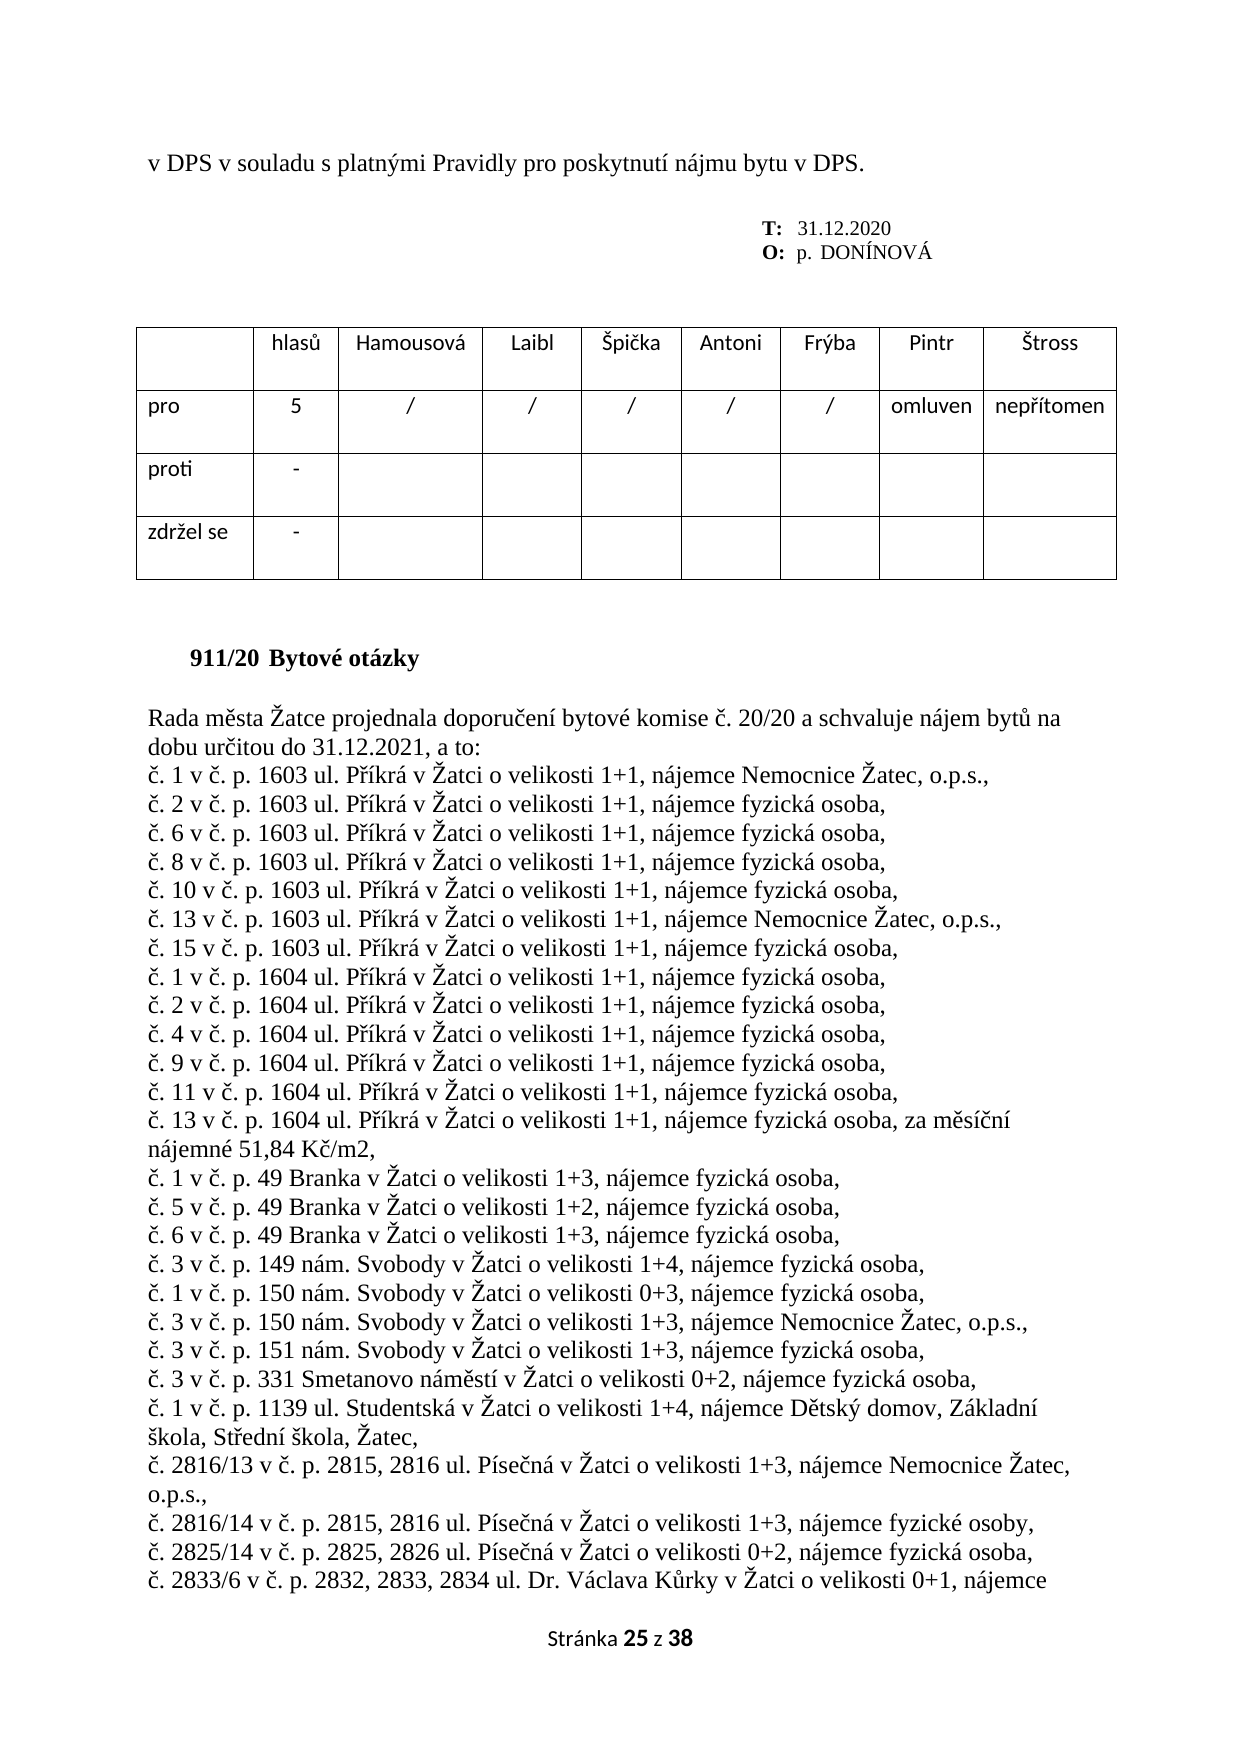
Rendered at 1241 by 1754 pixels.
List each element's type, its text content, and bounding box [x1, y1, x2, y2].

text č. 1 v č. p. 1139 ul. Studentská v Žatci o velikosti 1+4, nájemce Dětský domov, Základní škola, Střední škola, Žatec, [148, 1393, 1093, 1450]
table_cell / [682, 391, 780, 453]
table_header Hamousová [339, 328, 482, 390]
table_cell [582, 517, 681, 579]
table_header Štross [984, 328, 1116, 390]
table_cell [880, 517, 983, 579]
text č. 3 v č. p. 149 nám. Svobody v Žatci o velikosti 1+4, nájemce fyzická osoba, [148, 1249, 1093, 1278]
table_cell proti [137, 454, 253, 516]
table_cell / [781, 391, 879, 453]
text č. 5 v č. p. 49 Branka v Žatci o velikosti 1+2, nájemce fyzická osoba, [148, 1192, 1093, 1220]
table_cell omluven [880, 391, 983, 453]
text č. 11 v č. p. 1604 ul. Příkrá v Žatci o velikosti 1+1, nájemce fyzická osoba, [148, 1077, 1093, 1105]
table_header Laibl [483, 328, 581, 390]
text č. 6 v č. p. 49 Branka v Žatci o velikosti 1+3, nájemce fyzická osoba, [148, 1220, 1093, 1249]
table_cell nepřítomen [984, 391, 1116, 453]
table_header Pintr [880, 328, 983, 390]
table_cell [339, 517, 482, 579]
table_cell [582, 454, 681, 516]
text dobu určitou do 31.12.2021, a to: [148, 732, 1093, 760]
text č. 2833/6 v č. p. 2832, 2833, 2834 ul. Dr. Václava Kůrky v Žatci o velikosti 0+1, nájemce [148, 1565, 1093, 1594]
text O: p. DONÍNOVÁ [148, 240, 1093, 264]
text č. 8 v č. p. 1603 ul. Příkrá v Žatci o velikosti 1+1, nájemce fyzická osoba, [148, 847, 1093, 875]
table_cell [483, 517, 581, 579]
text č. 2 v č. p. 1604 ul. Příkrá v Žatci o velikosti 1+1, nájemce fyzická osoba, [148, 990, 1093, 1019]
table_header [137, 328, 253, 390]
text č. 2816/13 v č. p. 2815, 2816 ul. Písečná v Žatci o velikosti 1+3, nájemce Nemocnice Žatec, o.p.s., [148, 1450, 1093, 1508]
table_cell - [254, 517, 338, 579]
table_cell [339, 454, 482, 516]
table_cell 5 [254, 391, 338, 453]
text č. 1 v č. p. 150 nám. Svobody v Žatci o velikosti 0+3, nájemce fyzická osoba, [148, 1278, 1093, 1307]
table_cell [880, 454, 983, 516]
table_cell [781, 517, 879, 579]
text č. 9 v č. p. 1604 ul. Příkrá v Žatci o velikosti 1+1, nájemce fyzická osoba, [148, 1048, 1093, 1077]
text č. 1 v č. p. 1603 ul. Příkrá v Žatci o velikosti 1+1, nájemce Nemocnice Žatec, o.p.s., [148, 760, 1093, 789]
table_cell [984, 517, 1116, 579]
text č. 3 v č. p. 151 nám. Svobody v Žatci o velikosti 1+3, nájemce fyzická osoba, [148, 1335, 1093, 1364]
text č. 1 v č. p. 49 Branka v Žatci o velikosti 1+3, nájemce fyzická osoba, [148, 1163, 1093, 1192]
table_cell - [254, 454, 338, 516]
table_cell zdržel se [137, 517, 253, 579]
text č. 3 v č. p. 331 Smetanovo náměstí v Žatci o velikosti 0+2, nájemce fyzická osoba, [148, 1364, 1093, 1393]
table_cell [682, 517, 780, 579]
table_cell [781, 454, 879, 516]
text č. 3 v č. p. 150 nám. Svobody v Žatci o velikosti 1+3, nájemce Nemocnice Žatec, o.p.s., [148, 1307, 1093, 1335]
table_cell [483, 454, 581, 516]
table_header hlasů [254, 328, 338, 390]
text T: 31.12.2020 [148, 216, 1093, 240]
table_cell / [582, 391, 681, 453]
text č. 13 v č. p. 1603 ul. Příkrá v Žatci o velikosti 1+1, nájemce Nemocnice Žatec, o.p.s., [148, 904, 1093, 933]
table_header Antoni [682, 328, 780, 390]
text č. 4 v č. p. 1604 ul. Příkrá v Žatci o velikosti 1+1, nájemce fyzická osoba, [148, 1019, 1093, 1048]
table_cell [984, 454, 1116, 516]
table_cell pro [137, 391, 253, 453]
table_cell / [483, 391, 581, 453]
text č. 13 v č. p. 1604 ul. Příkrá v Žatci o velikosti 1+1, nájemce fyzická osoba, za měsíční nájemné 51,84 Kč/m2, [148, 1105, 1093, 1163]
table_header Frýba [781, 328, 879, 390]
text č. 2 v č. p. 1603 ul. Příkrá v Žatci o velikosti 1+1, nájemce fyzická osoba, [148, 789, 1093, 818]
text č. 6 v č. p. 1603 ul. Příkrá v Žatci o velikosti 1+1, nájemce fyzická osoba, [148, 818, 1093, 847]
text č. 1 v č. p. 1604 ul. Příkrá v Žatci o velikosti 1+1, nájemce fyzická osoba, [148, 962, 1093, 990]
table_header Špička [582, 328, 681, 390]
text č. 10 v č. p. 1603 ul. Příkrá v Žatci o velikosti 1+1, nájemce fyzická osoba, [148, 875, 1093, 904]
text č. 15 v č. p. 1603 ul. Příkrá v Žatci o velikosti 1+1, nájemce fyzická osoba, [148, 933, 1093, 962]
text 911/20 Bytové otázky [148, 643, 1093, 672]
table_cell / [339, 391, 482, 453]
table_cell [682, 454, 780, 516]
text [148, 148, 1093, 176]
text Rada města Žatce projednala doporučení bytové komise č. 20/20 a schvaluje nájem bytů na [148, 703, 1093, 732]
text č. 2816/14 v č. p. 2815, 2816 ul. Písečná v Žatci o velikosti 1+3, nájemce fyzické osoby, [148, 1508, 1093, 1537]
text č. 2825/14 v č. p. 2825, 2826 ul. Písečná v Žatci o velikosti 0+2, nájemce fyzická osoba, [148, 1537, 1093, 1565]
